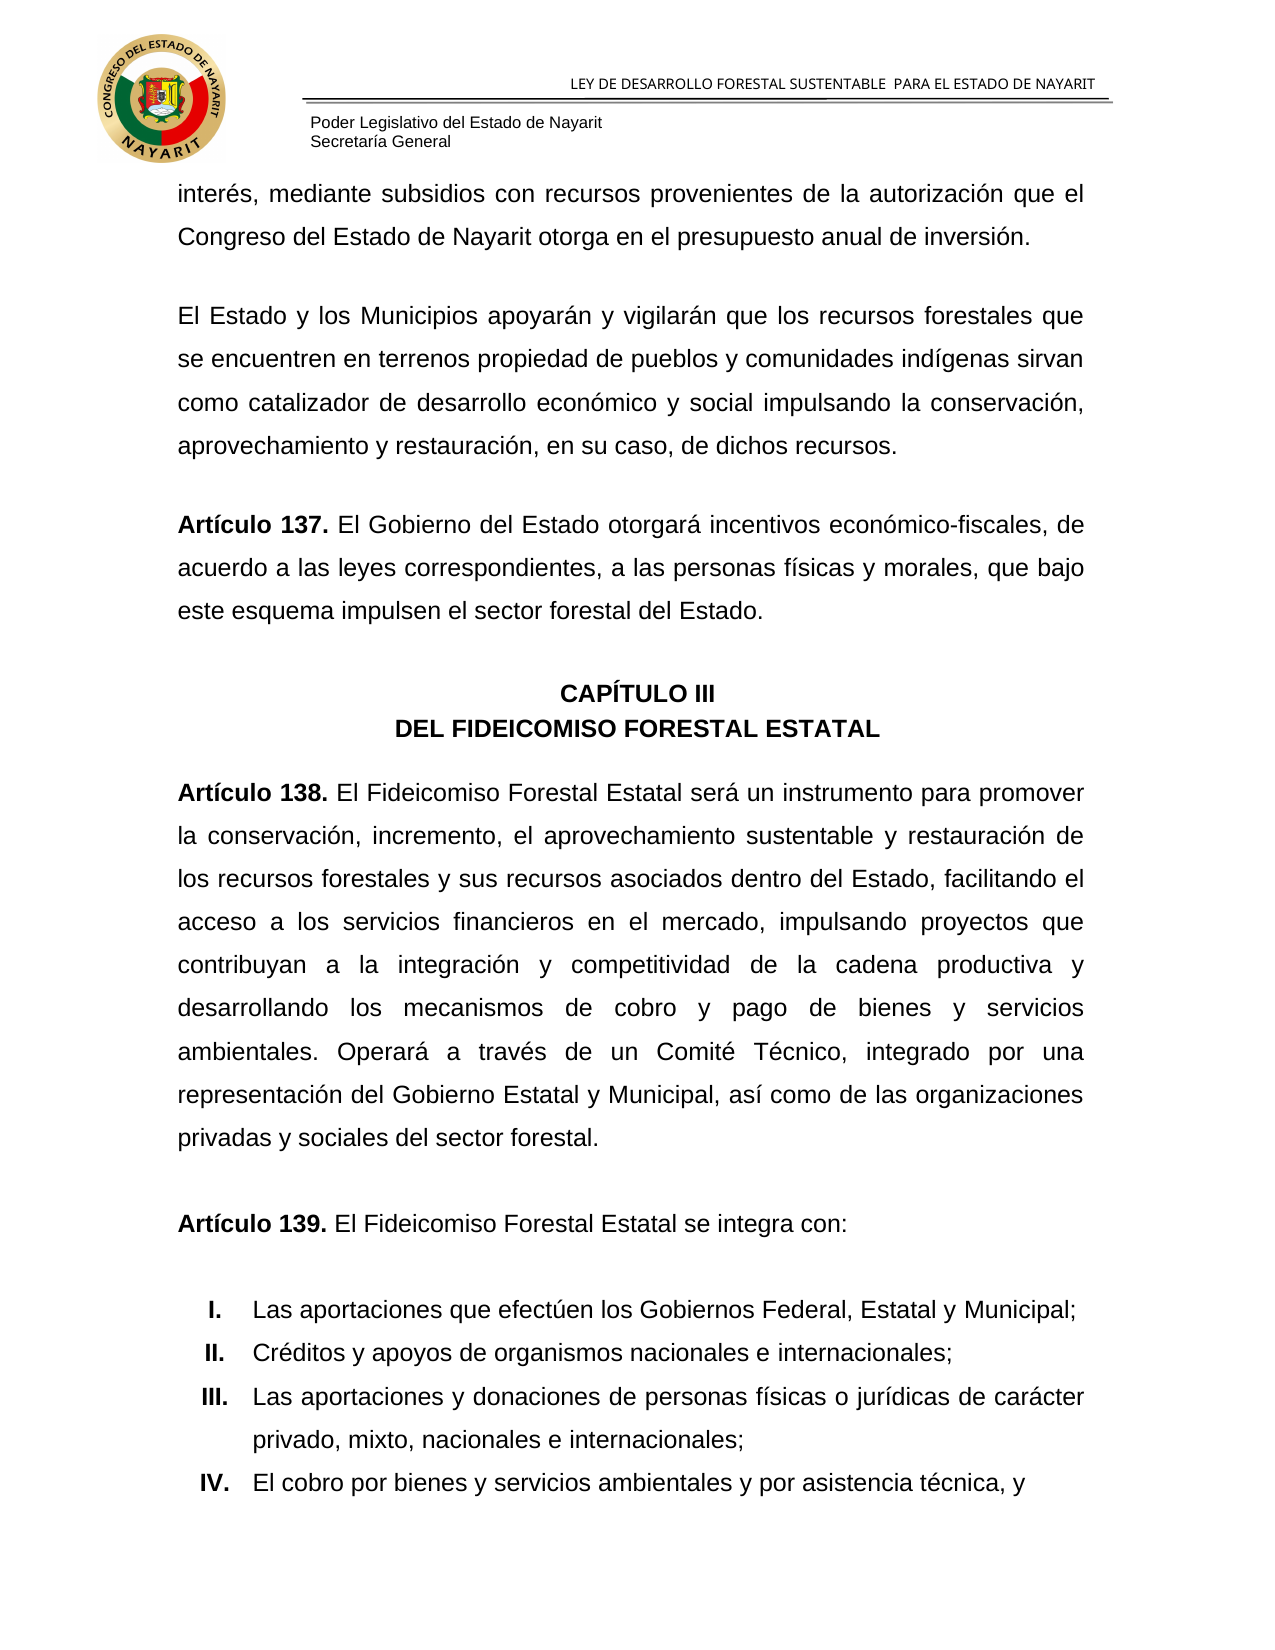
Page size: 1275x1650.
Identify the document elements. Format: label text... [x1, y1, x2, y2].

list Créditos y apoyos de organismos nacionales e internacionales; [215, 1338, 1086, 1367]
text Artículo 139. El Fideicomiso Forestal Estatal se integra con: [177, 1209, 1098, 1238]
picture [97, 34, 226, 163]
subtitle CAPÍTULO III [177, 679, 1098, 708]
text El Estado y los Municipios apoyarán y vigilarán que los recursos forestales que se encuentren en terrenos propiedad de pueblos y comunidades indígenas sirvan como catalizador de desarrollo económico y social impulsando la conservación, aprovechamiento y restauración, en su caso, de dichos recursos. [177, 301, 1086, 459]
text Artículo 138. El Fideicomiso Forestal Estatal será un instrumento para promover la conservación, incremento, el aprovechamiento sustentable y restauración de los recursos forestales y sus recursos asociados dentro del Estado, facilitando el acceso a los servicios financieros en el mercado, impulsando proyectos que contribuyan a la integración y competitividad de la cadena productiva y desarrollando los mecanismos de cobro y pago de bienes y servicios ambientales. Operará a través de un Comité Técnico, integrado por una representación del Gobierno Estatal y Municipal, así como de las organizaciones privadas y sociales del sector forestal. [177, 778, 1086, 1152]
list Las aportaciones que efectúen los Gobiernos Federal, Estatal y Municipal; [215, 1295, 1086, 1324]
subtitle DEL FIDEICOMISO FORESTAL ESTATAL [177, 714, 1098, 743]
list El cobro por bienes y servicios ambientales y por asistencia técnica, y [215, 1468, 1086, 1497]
text Artículo 137. El Gobierno del Estado otorgará incentivos económico-fiscales, de acuerdo a las leyes correspondientes, a las personas físicas y morales, que bajo este esquema impulsen el sector forestal del Estado. [177, 510, 1086, 625]
list Las aportaciones y donaciones de personas físicas o jurídicas de carácter privado, mixto, nacionales e internacionales; [215, 1382, 1086, 1453]
